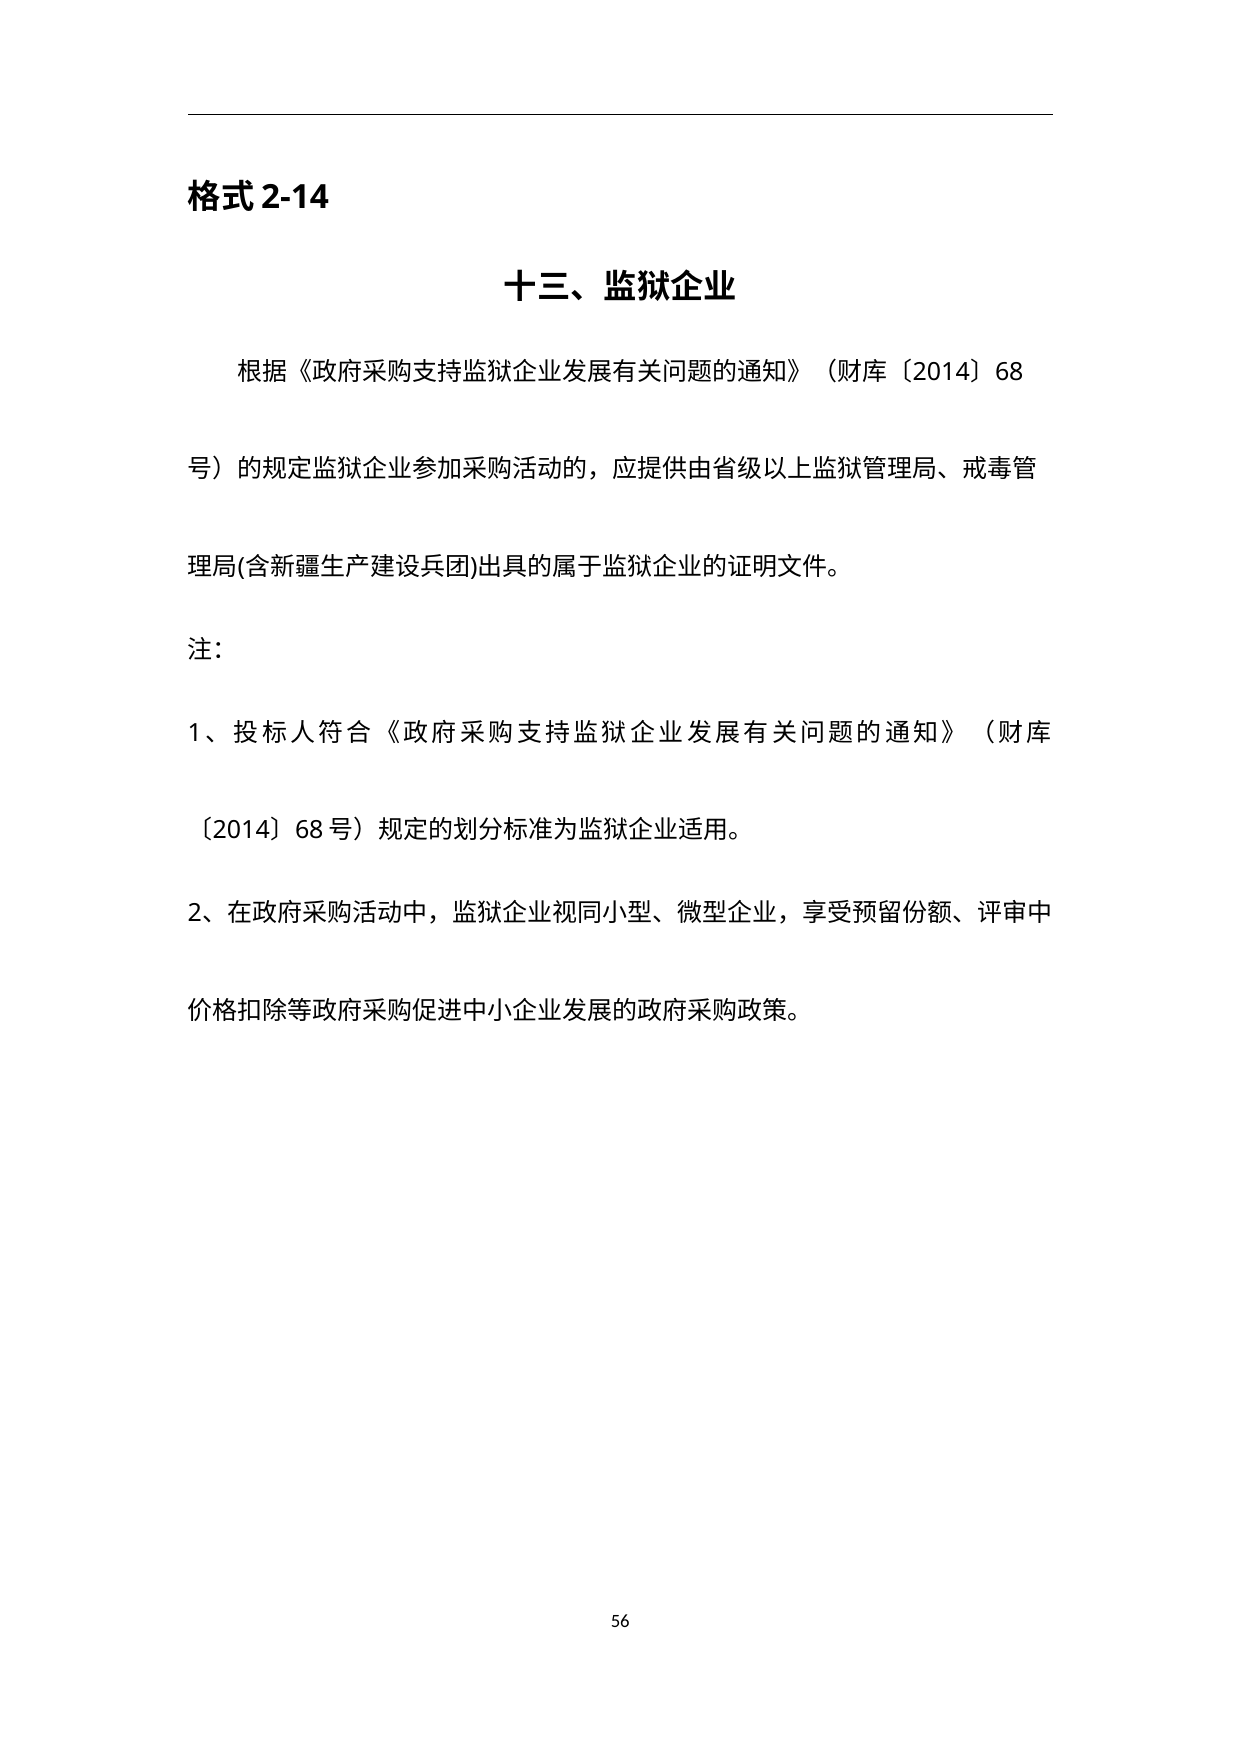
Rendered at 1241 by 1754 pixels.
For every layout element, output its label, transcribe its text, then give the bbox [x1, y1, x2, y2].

text 十三、监狱企业 [187, 251, 1053, 316]
text 格式2-14 [187, 162, 1053, 227]
text 注： [187, 615, 1053, 680]
text 1、投标人符合《政府采购支持监狱企业发展有关问题的通知》（财库〔2014〕68号）规定的划分标准为监狱企业适用。 [187, 698, 1053, 860]
text 根据《政府采购支持监狱企业发展有关问题的通知》（财库〔2014〕68号）的规定监狱企业参加采购活动的，应提供由省级以上监狱管理局、戒毒管理局(含新疆生产建设兵团)出具的属于监狱企业的证明文件。 [187, 337, 1053, 597]
text 2、在政府采购活动中，监狱企业视同小型、微型企业，享受预留份额、评审中价格扣除等政府采购促进中小企业发展的政府采购政策。 [187, 878, 1053, 1041]
